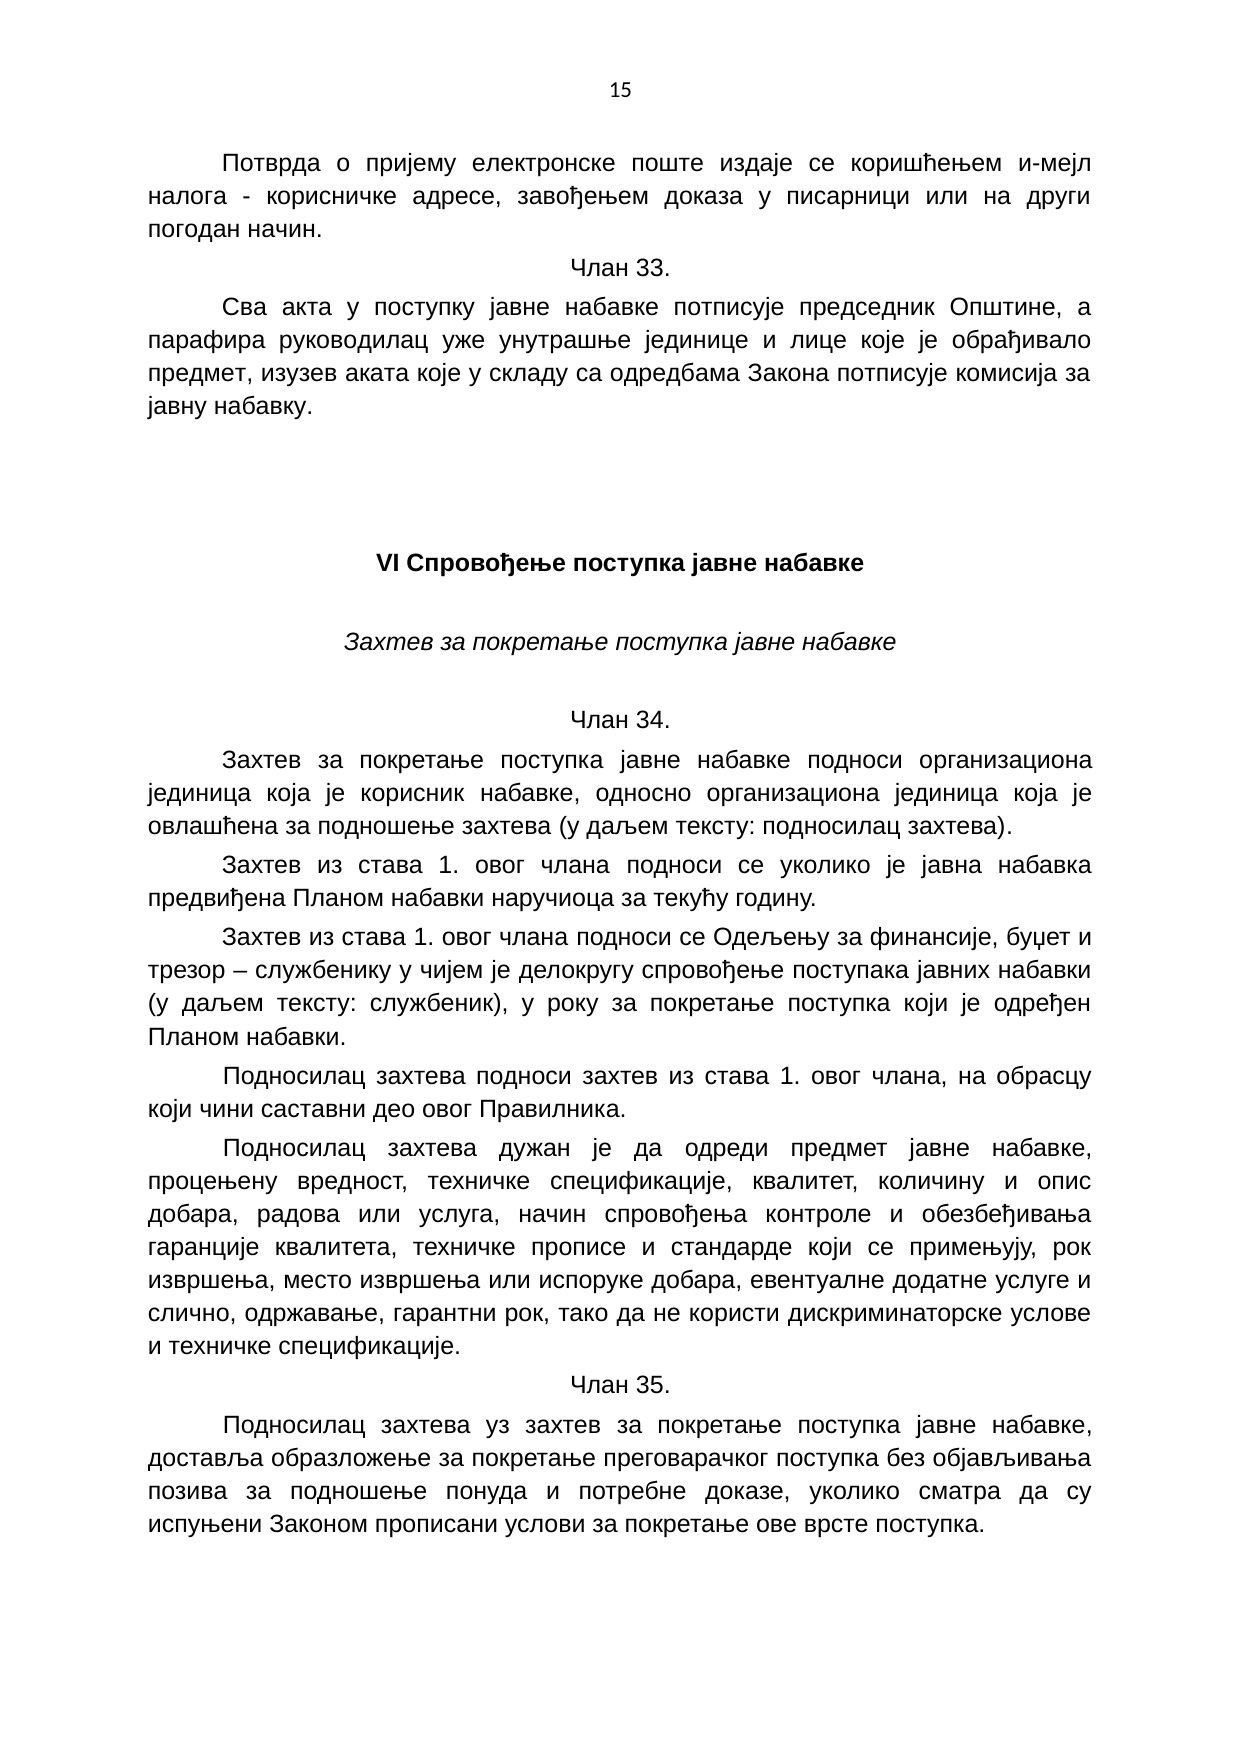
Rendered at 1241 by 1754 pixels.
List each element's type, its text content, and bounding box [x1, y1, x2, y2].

text Члан 34. [148, 706, 1092, 734]
text Подносилац захтева уз захтев за покретање поступка јавне набавке, доставља образложење за покретање преговарачког поступка без објављивања позива за подношење понуда и потребне доказе, уколико сматра да су испуњени Законом прописани услови за покретање ове врсте поступка. [148, 1410, 1092, 1537]
text Потврда о пријему електронске поште издаје се коришћењем и-мејл налога - корисничке адресе, завођењем доказа у писарници или на други погодан начин. [148, 148, 1092, 242]
subtitle Захтев из става 1. овог члана подноси се Одељењу за финансије, буџет и трезор – службенику у чијем је делокругу спровођење поступака јавних набавки (у даљем тексту: службеник), у року за покретање поступка који је одређен Планом набавки. [148, 922, 1092, 1050]
text Члан 35. [148, 1370, 1092, 1399]
subtitle Захтев за покретање поступка јавне набавке подноси организациона јединица која је корисник набавке, односно организациона јединица која је овлашћена за подношење захтева (у даљем тексту: подносилац захтева). [148, 745, 1092, 839]
text Сва акта у поступку јавне набавке потписује председник Општине, а парафира руководилац уже унутрашње јединице и лице које је обрађивало предмет, изузев аката које у складу са одредбама Закона потписује комисија за јавну набавку. [148, 292, 1092, 420]
subtitle Захтев из става 1. овог члана подноси се уколико је јавна набавка предвиђена Планом набавки наручиоца за текућу годину. [148, 850, 1092, 912]
text VI Спровођење поступка јавне набавке [148, 548, 1092, 577]
text Подносилац захтева дужан је да одреди предмет јавне набавке, процењену вредност, техничке спецификације, квалитет, количину и опис добара, радова или услуга, начин спровођења контроле и обезбеђивања гаранције квалитета, техничке прописе и стандарде који се примењују, рок извршења, место извршења или испоруке добара, евентуалне додатне услуге и слично, одржавање, гарантни рок, тако да не користи дискриминаторске услове и техничке спецификације. [148, 1133, 1092, 1360]
text Захтев за покретање поступка јавне набавке [148, 627, 1092, 656]
text Подносилац захтева подноси захтев из става 1. овог члана, на обрасцу који чини саставни део овог Правилника. [148, 1061, 1092, 1122]
text Члан 33. [148, 253, 1092, 282]
